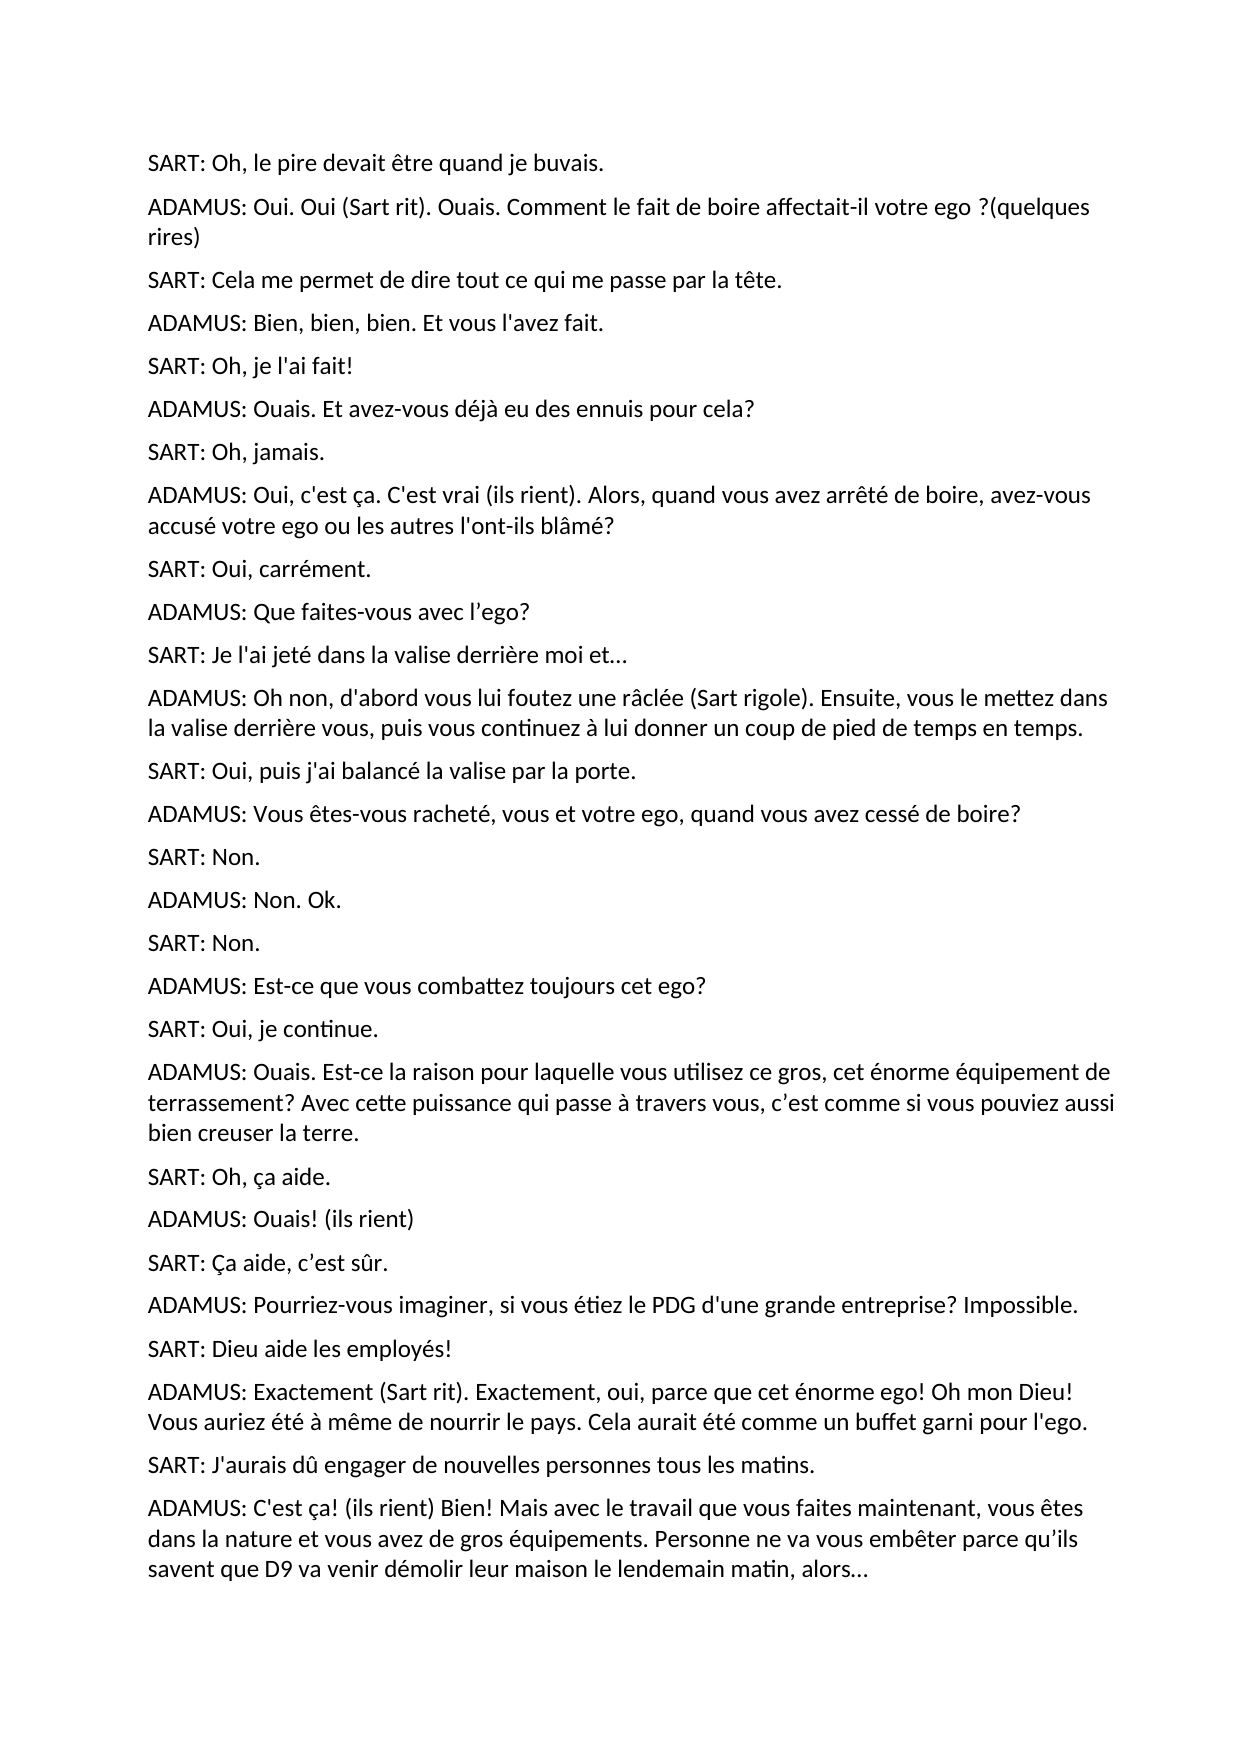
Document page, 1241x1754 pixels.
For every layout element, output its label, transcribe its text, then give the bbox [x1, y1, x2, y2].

text SART: Oui, carrément. [148, 553, 1123, 583]
text ADAMUS: Bien, bien, bien. Et vous l'avez fait. [148, 307, 1123, 338]
text SART: J'aurais dû engager de nouvelles personnes tous les matins. [148, 1449, 1123, 1480]
text SART: Oui, je continue. [148, 1013, 1123, 1044]
text SART: Oh, jamais. [148, 436, 1123, 467]
text SART: Dieu aide les employés! [148, 1333, 1123, 1363]
text ADAMUS: Oh non, d'abord vous lui foutez une râclée (Sart rigole). Ensuite, vous le mettez dans la valise derrière vous, puis vous continuez à lui donner un coup de pied de temps en temps. [148, 682, 1123, 743]
text ADAMUS: Pourriez-vous imaginer, si vous étiez le PDG d'une grande entreprise? Impossible. [148, 1290, 1123, 1320]
text SART: Non. [148, 841, 1123, 872]
text ADAMUS: Oui, c'est ça. C'est vrai (ils rient). Alors, quand vous avez arrêté de boire, avez-vous accusé votre ego ou les autres l'ont-ils blâmé? [148, 479, 1123, 540]
text SART: Je l'ai jeté dans la valise derrière moi et… [148, 639, 1123, 669]
text SART: Oh, ça aide. [148, 1161, 1123, 1191]
text ADAMUS: Oui. Oui (Sart rit). Ouais. Comment le fait de boire affectait-il votre ego ?(quelques rires) [148, 191, 1123, 252]
text SART: Oh, le pire devait être quand je buvais. [148, 148, 1123, 178]
text ADAMUS: Que faites-vous avec l’ego? [148, 596, 1123, 626]
text ADAMUS: Est-ce que vous combattez toujours cet ego? [148, 971, 1123, 1001]
text SART: Non. [148, 927, 1123, 958]
text ADAMUS: Ouais. Et avez-vous déjà eu des ennuis pour cela? [148, 393, 1123, 424]
text SART: Cela me permet de dire tout ce qui me passe par la tête. [148, 264, 1123, 295]
text ADAMUS: Non. Ok. [148, 884, 1123, 915]
text SART: Ça aide, c’est sûr. [148, 1247, 1123, 1277]
text SART: Oui, puis j'ai balancé la valise par la porte. [148, 755, 1123, 786]
text ADAMUS: Vous êtes-vous racheté, vous et votre ego, quand vous avez cessé de boire? [148, 798, 1123, 829]
text ADAMUS: C'est ça! (ils rient) Bien! Mais avec le travail que vous faites maintenant, vous êtes dans la nature et vous avez de gros équipements. Personne ne va vous embêter parce qu’ils savent que D9 va venir démolir leur maison le lendemain matin, alors… [148, 1492, 1123, 1584]
text ADAMUS: Exactement (Sart rit). Exactement, oui, parce que cet énorme ego! Oh mon Dieu! Vous auriez été à même de nourrir le pays. Cela aurait été comme un buffet garni pour l'ego. [148, 1376, 1123, 1437]
text SART: Oh, je l'ai fait! [148, 350, 1123, 381]
text ADAMUS: Ouais! (ils rient) [148, 1204, 1123, 1234]
text ADAMUS: Ouais. Est-ce la raison pour laquelle vous utilisez ce gros, cet énorme équipement de terrassement? Avec cette puissance qui passe à travers vous, c’est comme si vous pouviez aussi bien creuser la terre. [148, 1057, 1123, 1148]
